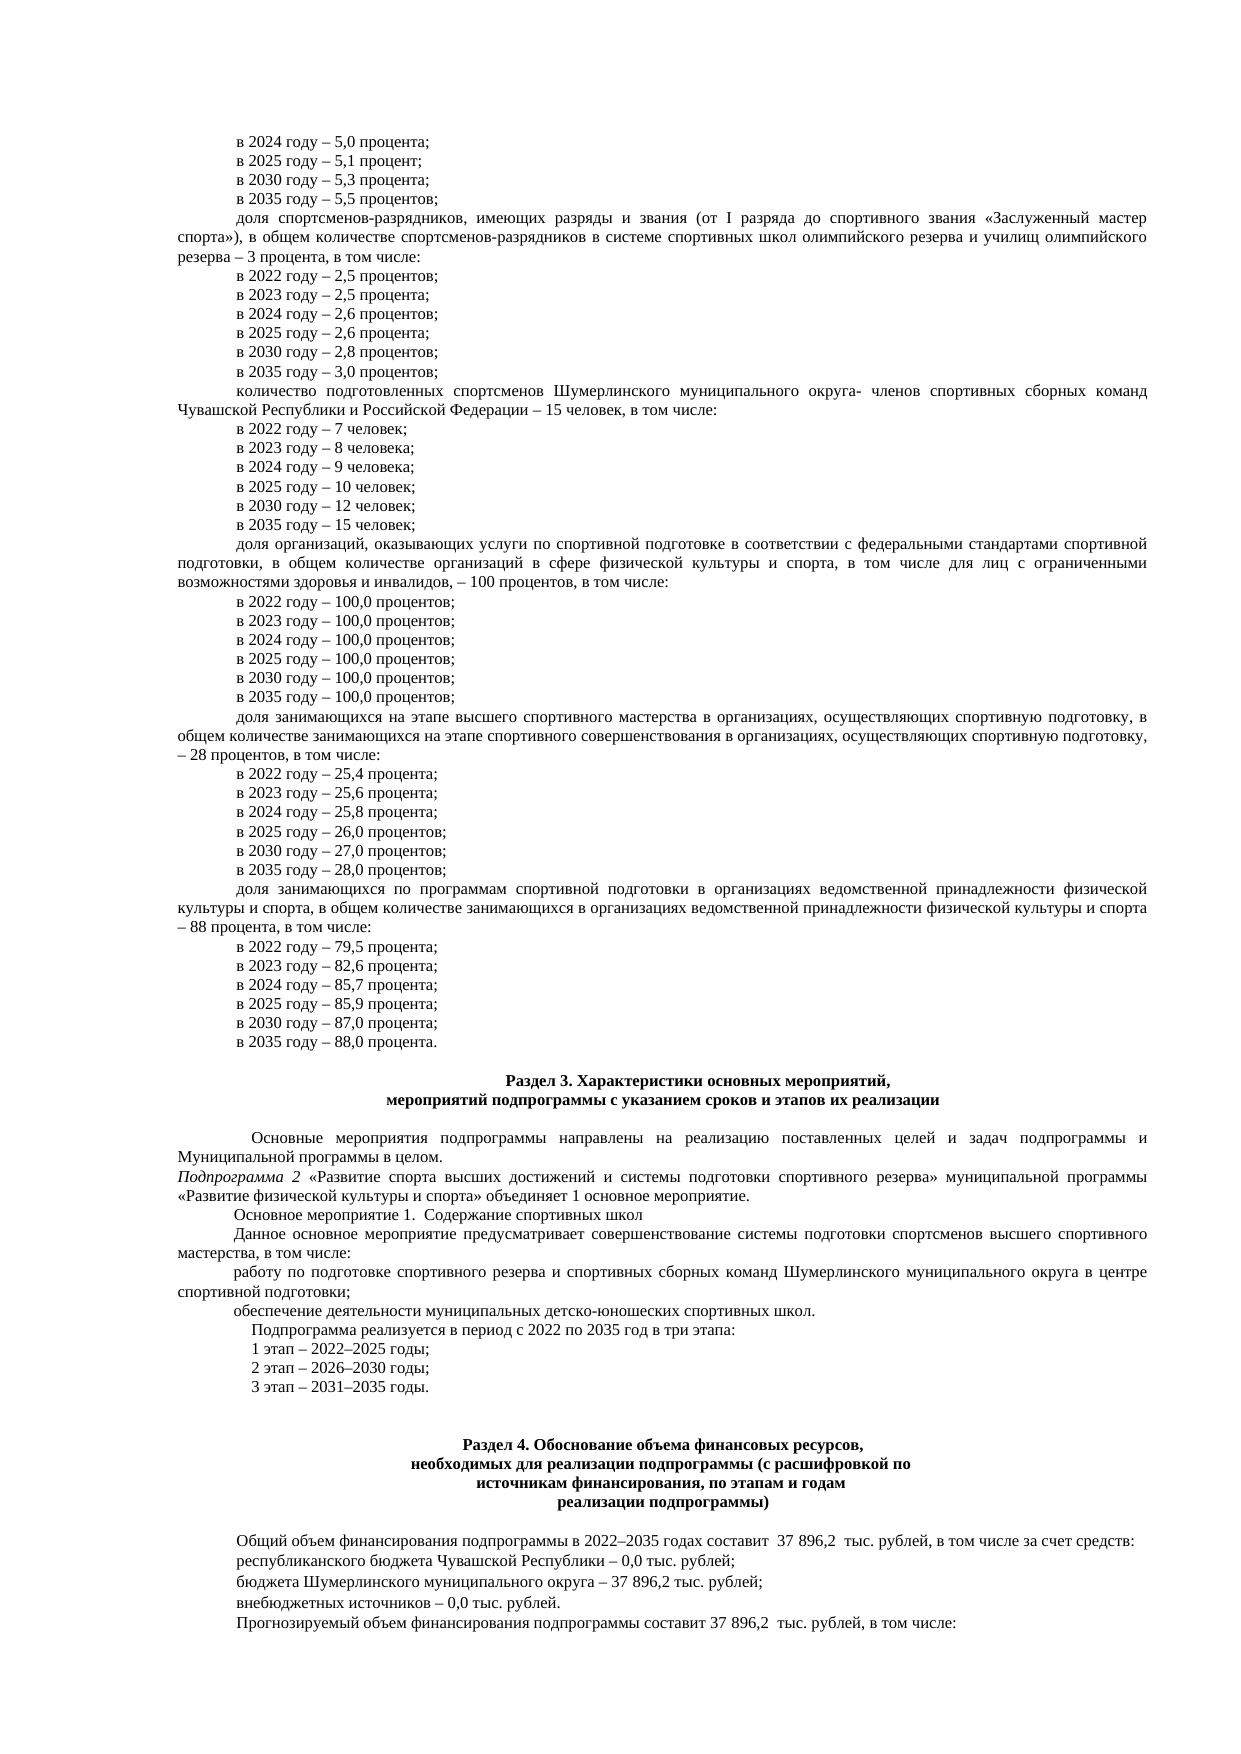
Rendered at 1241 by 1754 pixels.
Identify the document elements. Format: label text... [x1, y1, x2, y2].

text в 2023 году – 25,6 процента; [177, 783, 1149, 802]
text Основное мероприятие 1. Содержание спортивных школ [177, 1205, 1149, 1224]
text в 2024 году – 100,0 процентов; [177, 630, 1149, 649]
text в 2030 году – 2,8 процентов; [177, 342, 1149, 361]
text в 2022 году – 100,0 процентов; [177, 591, 1149, 611]
text в 2022 году – 25,4 процента; [177, 764, 1149, 783]
text Раздел 4. Обоснование объема финансовых ресурсов, [177, 1435, 1149, 1454]
text в 2024 году – 2,6 процентов; [177, 304, 1149, 323]
text в 2023 году – 8 человека; [177, 438, 1149, 457]
text Общий объем финансирования подпрограммы в 2022–2035 годах составит 37 896,2 тыс. рублей, в том числе за счет средств: [177, 1531, 1149, 1550]
text республиканского бюджета Чувашской Республики – 0,0 тыс. рублей; [177, 1551, 1149, 1570]
text в 2030 году – 12 человек; [177, 496, 1149, 515]
text 3 этап – 2031–2035 годы. [177, 1377, 1149, 1396]
text в 2035 году – 28,0 процентов; [177, 860, 1149, 879]
text в 2024 году – 9 человека; [177, 457, 1149, 476]
text доля организаций, оказывающих услуги по спортивной подготовке в соответствии с федеральными стандартами спортивной подготовки, в общем количестве организаций в сфере физической культуры и спорта, в том числе для лиц с ограниченными возможностями здоровья и инвалидов, – 100 процентов, в том числе: [177, 534, 1149, 591]
text внебюджетных источников – 0,0 тыс. рублей. [177, 1592, 1149, 1612]
text Основные мероприятия подпрограммы направлены на реализацию поставленных целей и задач подпрограммы и Муниципальной программы в целом. [177, 1128, 1149, 1166]
text Подпрограмма реализуется в период с 2022 по 2035 год в три этапа: [177, 1320, 1149, 1339]
text в 2023 году – 82,6 процента; [177, 956, 1149, 975]
text в 2030 году – 100,0 процентов; [177, 668, 1149, 687]
text доля занимающихся по программам спортивной подготовки в организациях ведомственной принадлежности физической культуры и спорта, в общем количестве занимающихся в организациях ведомственной принадлежности физической культуры и спорта – 88 процента, в том числе: [177, 879, 1149, 936]
text 2 этап – 2026–2030 годы; [177, 1358, 1149, 1377]
text необходимых для реализации подпрограммы (с расшифровкой по источникам финансирования, по этапам и годам реализации подпрограммы) [177, 1454, 1149, 1511]
text обеспечение деятельности муниципальных детско-юношеских спортивных школ. [177, 1301, 1149, 1320]
text бюджета Шумерлинского муниципального округа – 37 896,2 тыс. рублей; [177, 1572, 1149, 1591]
text работу по подготовке спортивного резерва и спортивных сборных команд Шумерлинского муниципального округа в центре спортивной подготовки; [177, 1262, 1149, 1301]
text доля спортсменов-разрядников, имеющих разряды и звания (от I разряда до спортивного звания «Заслуженный мастер спорта»), в общем количестве спортсменов-разрядников в системе спортивных школ олимпийского резерва и училищ олимпийского резерва – 3 процента, в том числе: [177, 208, 1149, 266]
text в 2030 году – 87,0 процента; [177, 1013, 1149, 1032]
text Данное основное мероприятие предусматривает совершенствование системы подготовки спортсменов высшего спортивного мастерства, в том числе: [177, 1224, 1149, 1262]
text доля занимающихся на этапе высшего спортивного мастерства в организациях, осуществляющих спортивную подготовку, в общем количестве занимающихся на этапе спортивного совершенствования в организациях, осуществляющих спортивную подготовку, – 28 процентов, в том числе: [177, 706, 1149, 764]
text количество подготовленных спортсменов Шумерлинского муниципального округа- членов спортивных сборных команд Чувашской Республики и Российской Федерации – 15 человек, в том числе: [177, 381, 1149, 419]
text в 2030 году – 5,3 процента; [177, 170, 1149, 189]
text Подпрограмма 2 «Развитие спорта высших достижений и системы подготовки спортивного резерва» муниципальной программы «Развитие физической культуры и спорта» объединяет 1 основное мероприятие. [177, 1166, 1149, 1205]
text в 2025 году – 85,9 процента; [177, 994, 1149, 1013]
text в 2030 году – 27,0 процентов; [177, 841, 1149, 860]
text в 2022 году – 2,5 процентов; [177, 266, 1149, 285]
text в 2024 году – 5,0 процента; [177, 131, 1149, 151]
text 1 этап – 2022–2025 годы; [177, 1339, 1149, 1358]
text в 2025 году – 100,0 процентов; [177, 649, 1149, 668]
text в 2024 году – 25,8 процента; [177, 802, 1149, 821]
text Раздел 3. Характеристики основных мероприятий, мероприятий подпрограммы с указанием сроков и этапов их реализации [177, 1071, 1149, 1109]
text в 2035 году – 5,5 процентов; [177, 189, 1149, 208]
text в 2023 году – 100,0 процентов; [177, 611, 1149, 630]
text в 2035 году – 15 человек; [177, 515, 1149, 534]
text Прогнозируемый объем финансирования подпрограммы составит 37 896,2 тыс. рублей, в том числе: [177, 1613, 1149, 1632]
text в 2025 году – 26,0 процентов; [177, 821, 1149, 841]
text в 2025 году – 10 человек; [177, 476, 1149, 496]
text в 2023 году – 2,5 процента; [177, 285, 1149, 304]
text в 2024 году – 85,7 процента; [177, 975, 1149, 994]
text в 2035 году – 88,0 процента. [177, 1032, 1149, 1051]
text в 2035 году – 100,0 процентов; [177, 687, 1149, 706]
text в 2025 году – 5,1 процент; [177, 151, 1149, 170]
text в 2025 году – 2,6 процента; [177, 323, 1149, 342]
text в 2022 году – 7 человек; [177, 419, 1149, 438]
text в 2035 году – 3,0 процентов; [177, 361, 1149, 381]
text в 2022 году – 79,5 процента; [177, 936, 1149, 956]
